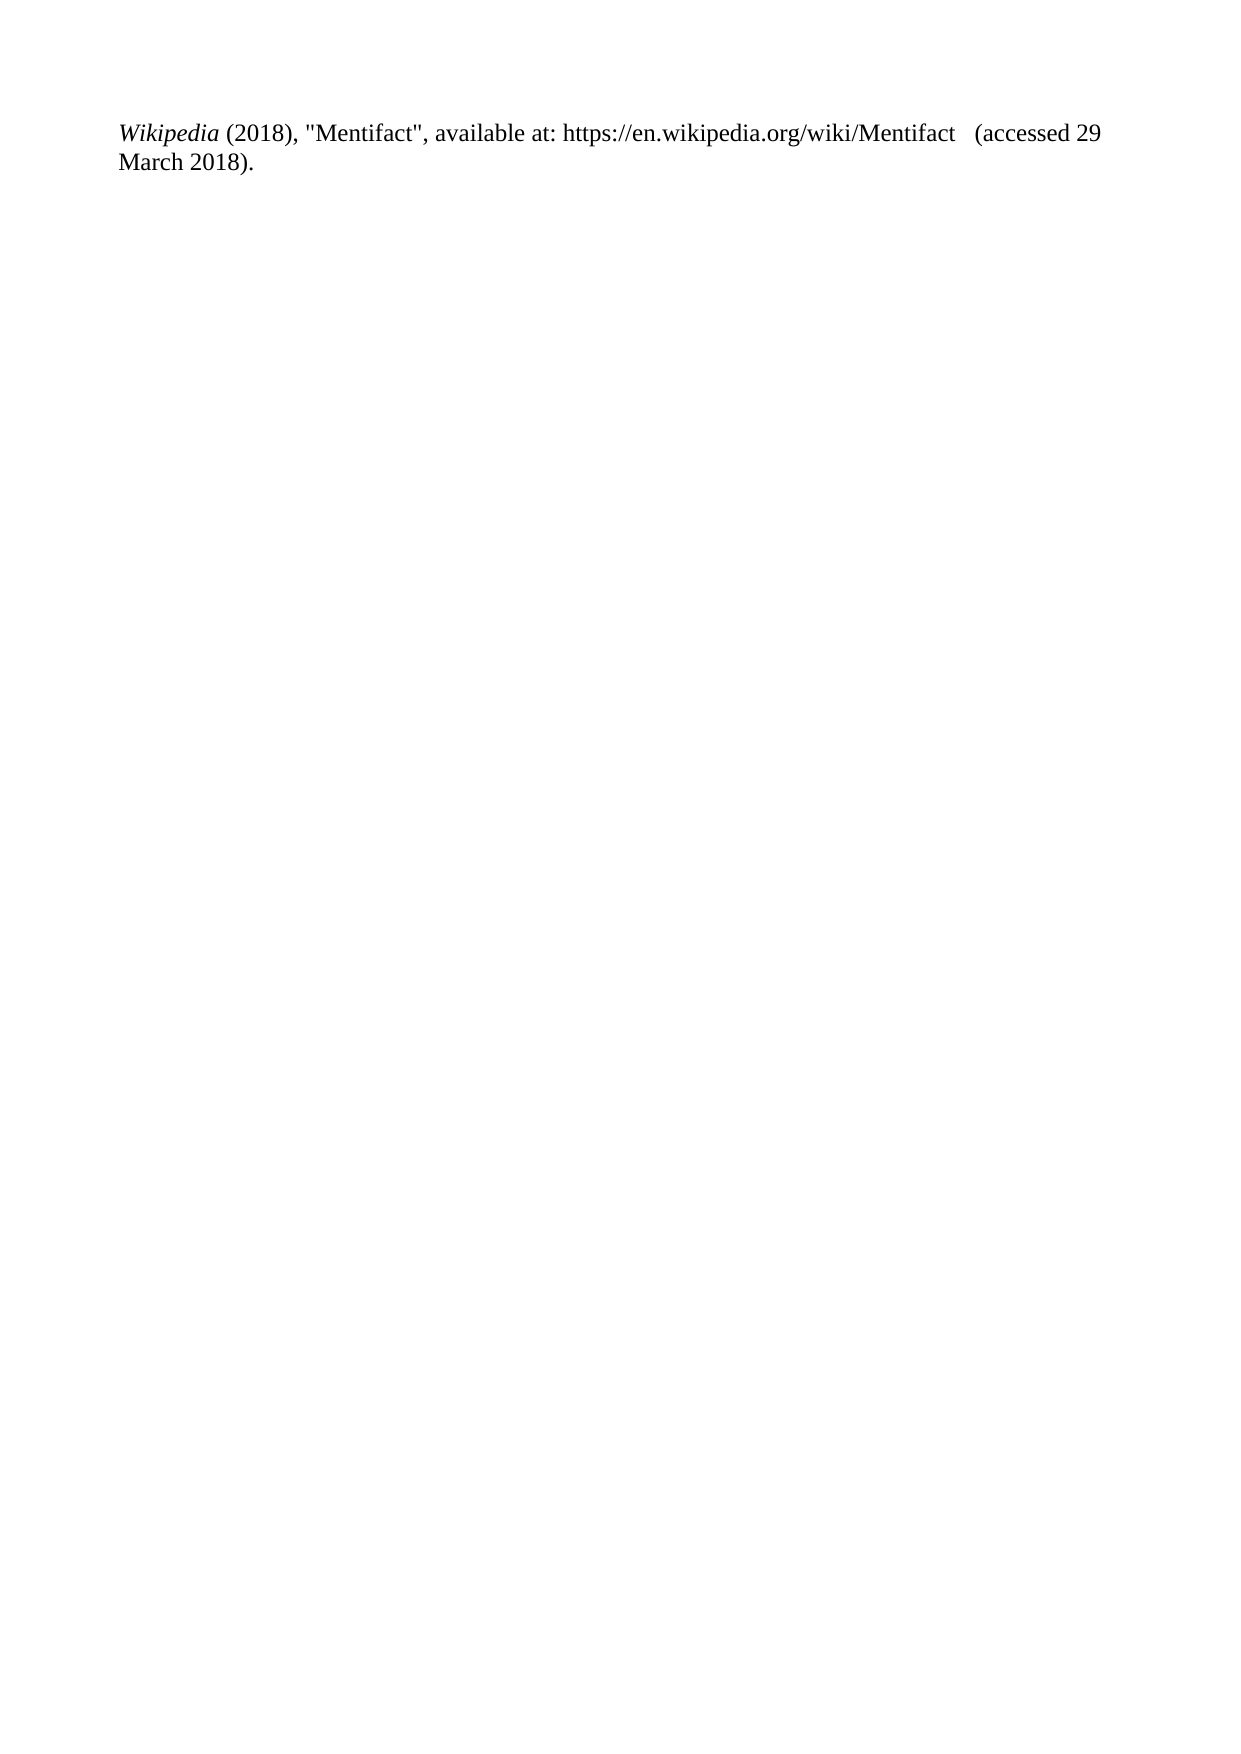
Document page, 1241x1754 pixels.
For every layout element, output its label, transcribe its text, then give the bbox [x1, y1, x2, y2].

text Wikipedia (2018), "Mentifact", available at: https://en.wikipedia.org/wiki/Mentifact (accessed 29 March 2018). [118, 118, 1122, 176]
